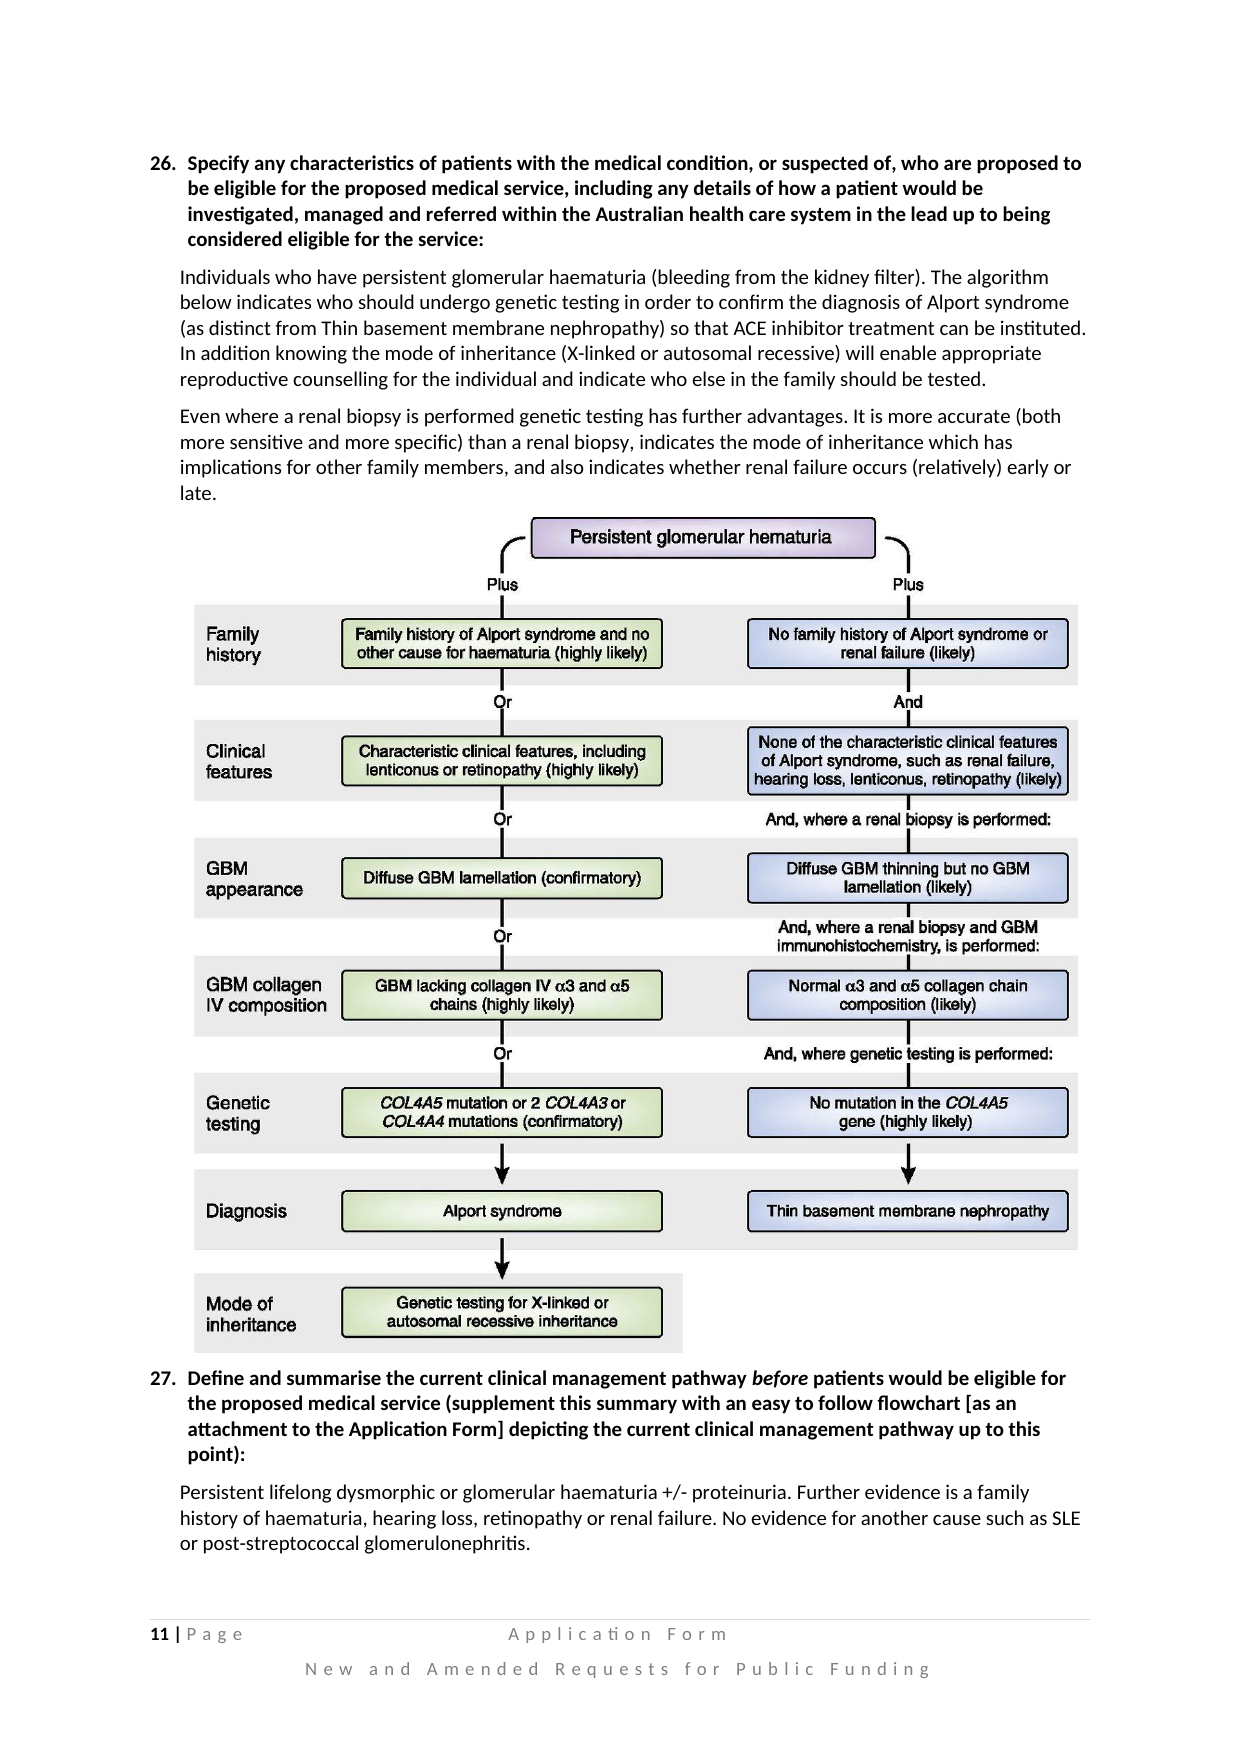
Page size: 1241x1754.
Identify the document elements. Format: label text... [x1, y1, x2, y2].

text Individuals who have persistent glomerular haematuria (bleeding from the kidney filter). The algorithm below indicates who should undergo genetic testing in order to confirm the diagnosis of Alport syndrome (as distinct from Thin basement membrane nephropathy) so that ACE inhibitor treatment can be instituted. In addition knowing the mode of inheritance (X-linked or autosomal recessive) will enable appropriate reproductive counselling for the individual and indicate who else in the family should be tested. [179, 264, 1090, 391]
text Persistent lifelong dysmorphic or glomerular haematuria +/- proteinuria. Further evidence is a family history of haematuria, hearing loss, retinopathy or renal failure. No evidence for another cause such as SLE or post-streptococcal glomerulonephritis. [179, 1479, 1090, 1556]
subtitle Define and summarise the current clinical management pathway before patients would be eligible for the proposed medical service (supplement this summary with an easy to follow flowchart [as an attachment to the Application Form] depicting the current clinical management pathway up to this point): [150, 1365, 1090, 1467]
text Even where a renal biopsy is performed genetic testing has further advantages. It is more accurate (both more sensitive and more specific) than a renal biopsy, indicates the mode of inheritance which has implications for other family members, and also indicates whether renal failure occurs (relatively) early or late. [179, 404, 1090, 505]
subtitle Specify any characteristics of patients with the medical condition, or suspected of, who are proposed to be eligible for the proposed medical service, including any details of how a patient would be investigated, managed and referred within the Australian health care system in the lead up to being considered eligible for the service: [150, 150, 1090, 252]
